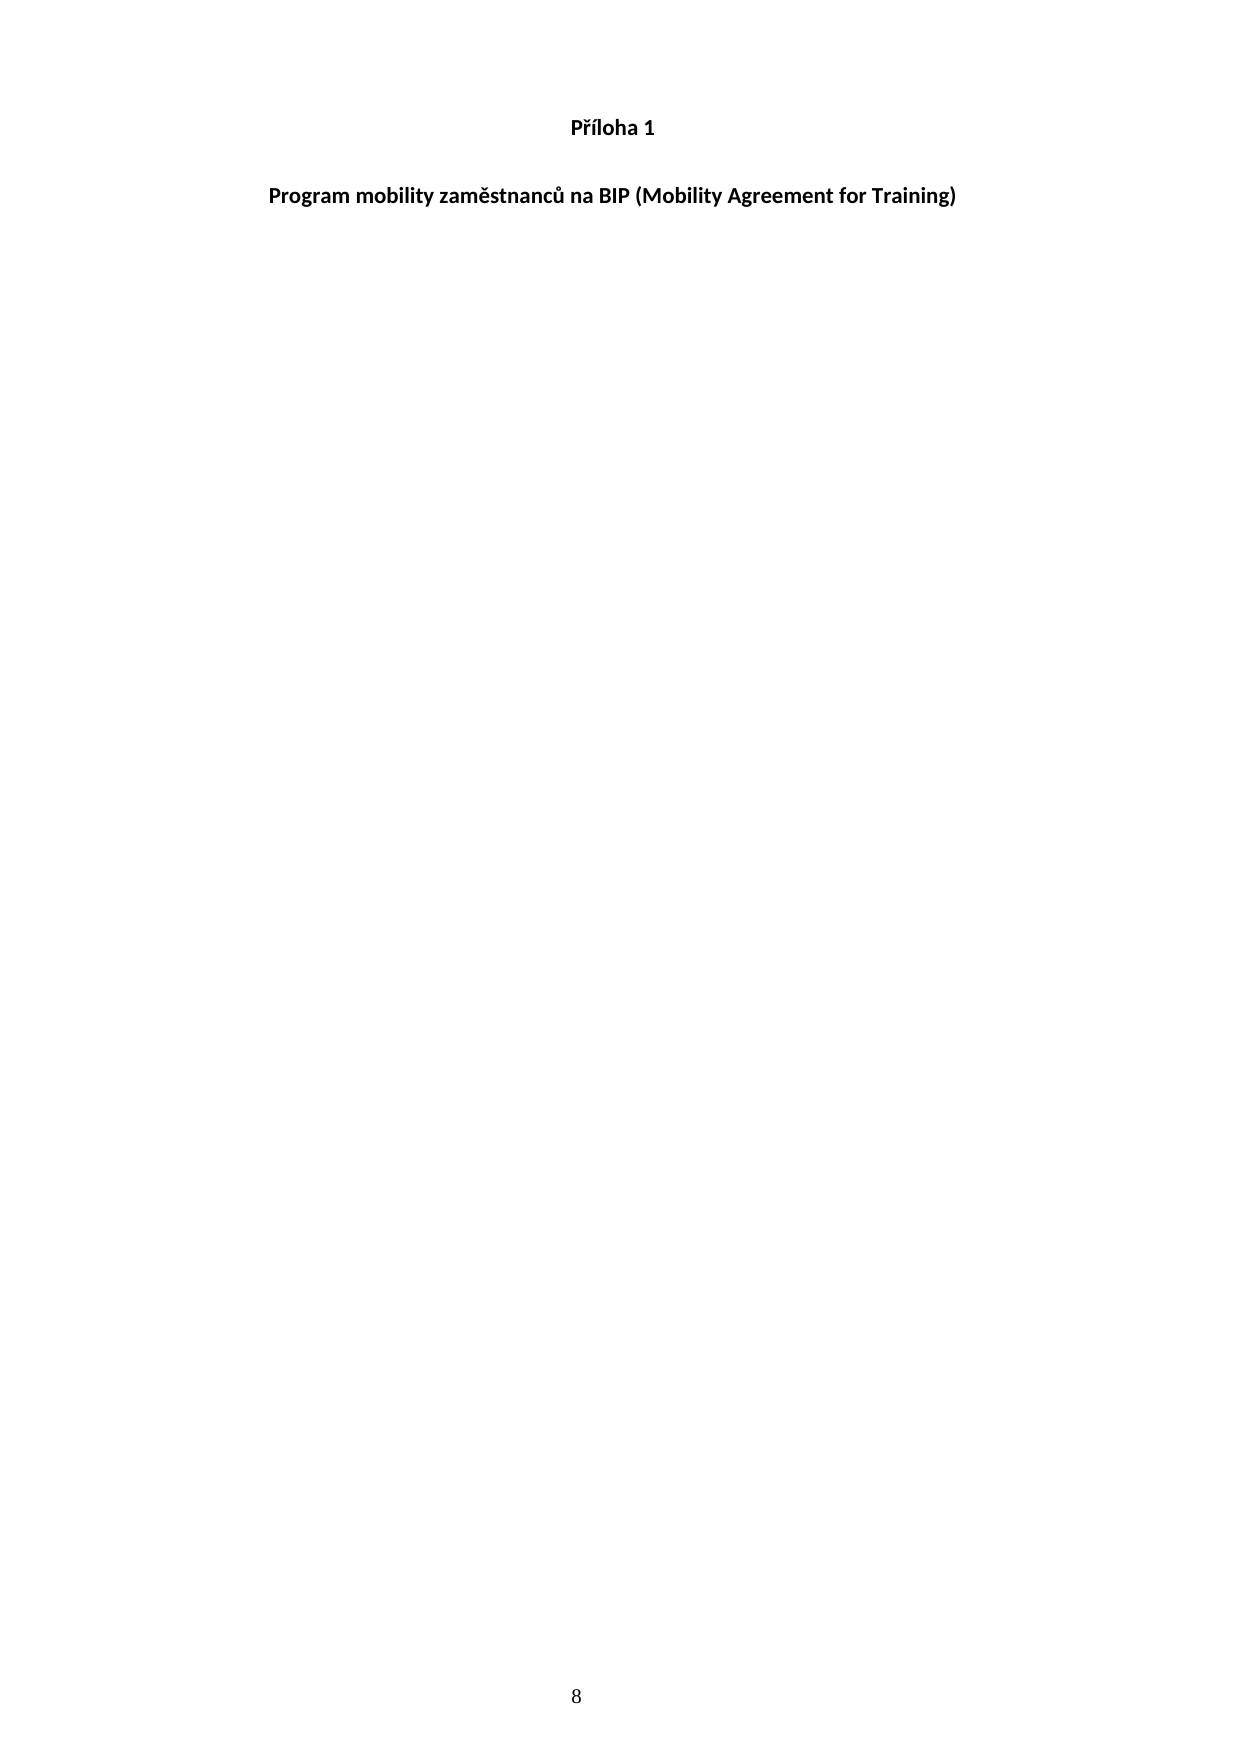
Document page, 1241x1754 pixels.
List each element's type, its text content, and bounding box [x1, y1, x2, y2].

text Příloha 1 [133, 113, 1092, 141]
text Program mobility zaměstnanců na BIP (Mobility Agreement for Training) [133, 181, 1092, 209]
